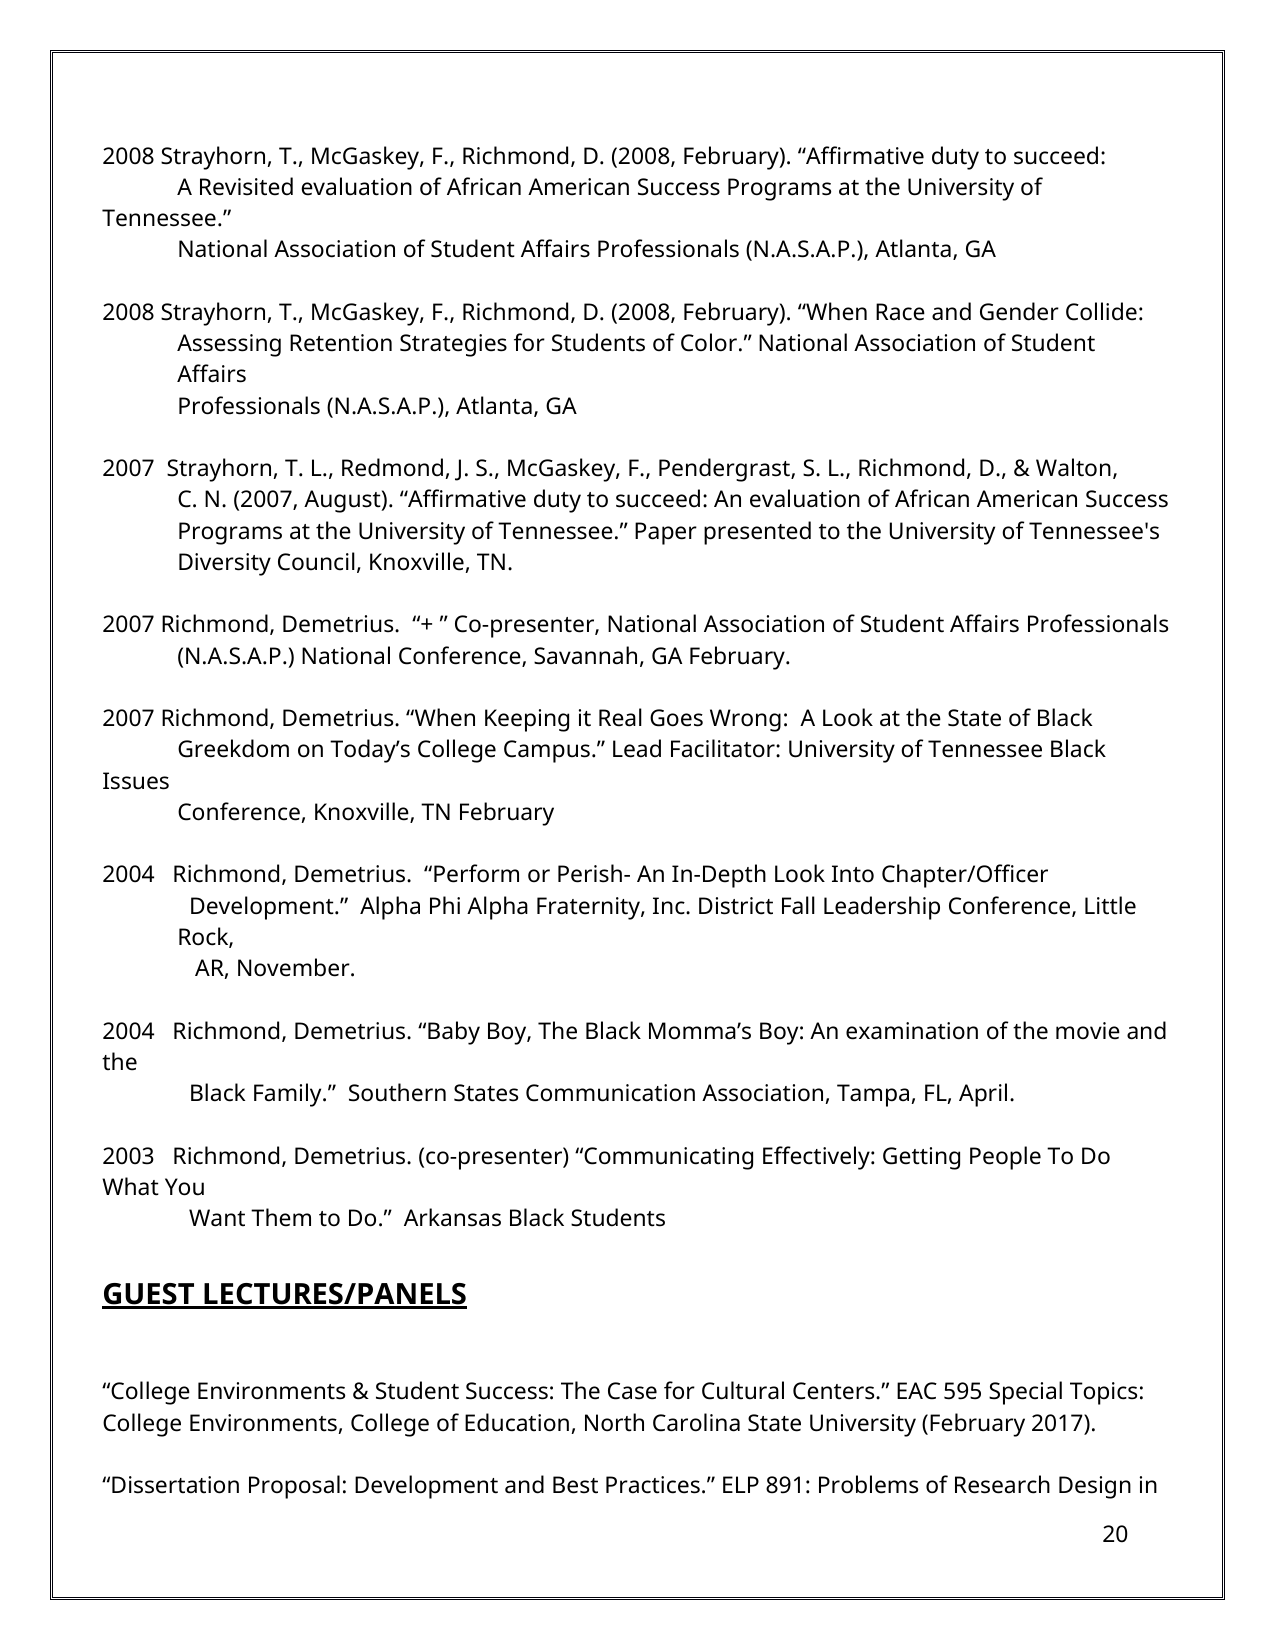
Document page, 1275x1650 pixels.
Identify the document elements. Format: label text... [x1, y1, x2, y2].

text Programs at the University of Tennessee.” Paper presented to the University of Tennessee's [102, 514, 1171, 546]
text Diversity Council, Knoxville, TN. [102, 546, 1171, 577]
text AR, November. [102, 952, 1171, 983]
text Professionals (N.A.S.A.P.), Atlanta, GA [102, 389, 1171, 421]
text Want Them to Do.” Arkansas Black Students [102, 1202, 1171, 1233]
text 2003 Richmond, Demetrius. (co-presenter) “Communicating Effectively: Getting People To Do What You [102, 1139, 1171, 1202]
text C. N. (2007, August). “Affirmative duty to succeed: An evaluation of African American Success [102, 483, 1171, 514]
text 2007 Richmond, Demetrius. “+ ” Co-presenter, National Association of Student Affairs Professionals [102, 608, 1171, 639]
text Black Family.” Southern States Communication Association, Tampa, FL, April. [102, 1077, 1171, 1108]
text 2008 Strayhorn, T., McGaskey, F., Richmond, D. (2008, February). “When Race and Gender Collide: [102, 296, 1171, 327]
text “College Environments & Student Success: The Case for Cultural Centers.” EAC 595 Special Topics: [102, 1375, 1171, 1406]
text A Revisited evaluation of African American Success Programs at the University of Tennessee.” [102, 171, 1171, 233]
text (N.A.S.A.P.) National Conference, Savannah, GA February. [102, 639, 1171, 671]
text Development.” Alpha Phi Alpha Fraternity, Inc. District Fall Leadership Conference, Little Rock, [177, 889, 1171, 952]
text 2004 Richmond, Demetrius. “Baby Boy, The Black Momma’s Boy: An examination of the movie and the [102, 1014, 1171, 1077]
text 2007 Strayhorn, T. L., Redmond, J. S., McGaskey, F., Pendergrast, S. L., Richmond, D., & Walton, [102, 452, 1171, 483]
text National Association of Student Affairs Professionals (N.A.S.A.P.), Atlanta, GA [102, 233, 1171, 264]
text Conference, Knoxville, TN February [102, 796, 1171, 827]
text “Dissertation Proposal: Development and Best Practices.” ELP 891: Problems of Research Design in [102, 1469, 1171, 1500]
text College Environments, College of Education, North Carolina State University (February 2017). [102, 1406, 1171, 1438]
text Greekdom on Today’s College Campus.” Lead Facilitator: University of Tennessee Black Issues [102, 733, 1171, 796]
text 2008 Strayhorn, T., McGaskey, F., Richmond, D. (2008, February). “Affirmative duty to succeed: [102, 139, 1171, 171]
text 2007 Richmond, Demetrius. “When Keeping it Real Goes Wrong: A Look at the State of Black [102, 702, 1171, 733]
text GUEST LECTURES/PANELS [102, 1273, 1171, 1313]
text Assessing Retention Strategies for Students of Color.” National Association of Student Affairs [177, 327, 1171, 389]
text 2004 Richmond, Demetrius. “Perform or Perish- An In-Depth Look Into Chapter/Officer [102, 858, 1171, 889]
